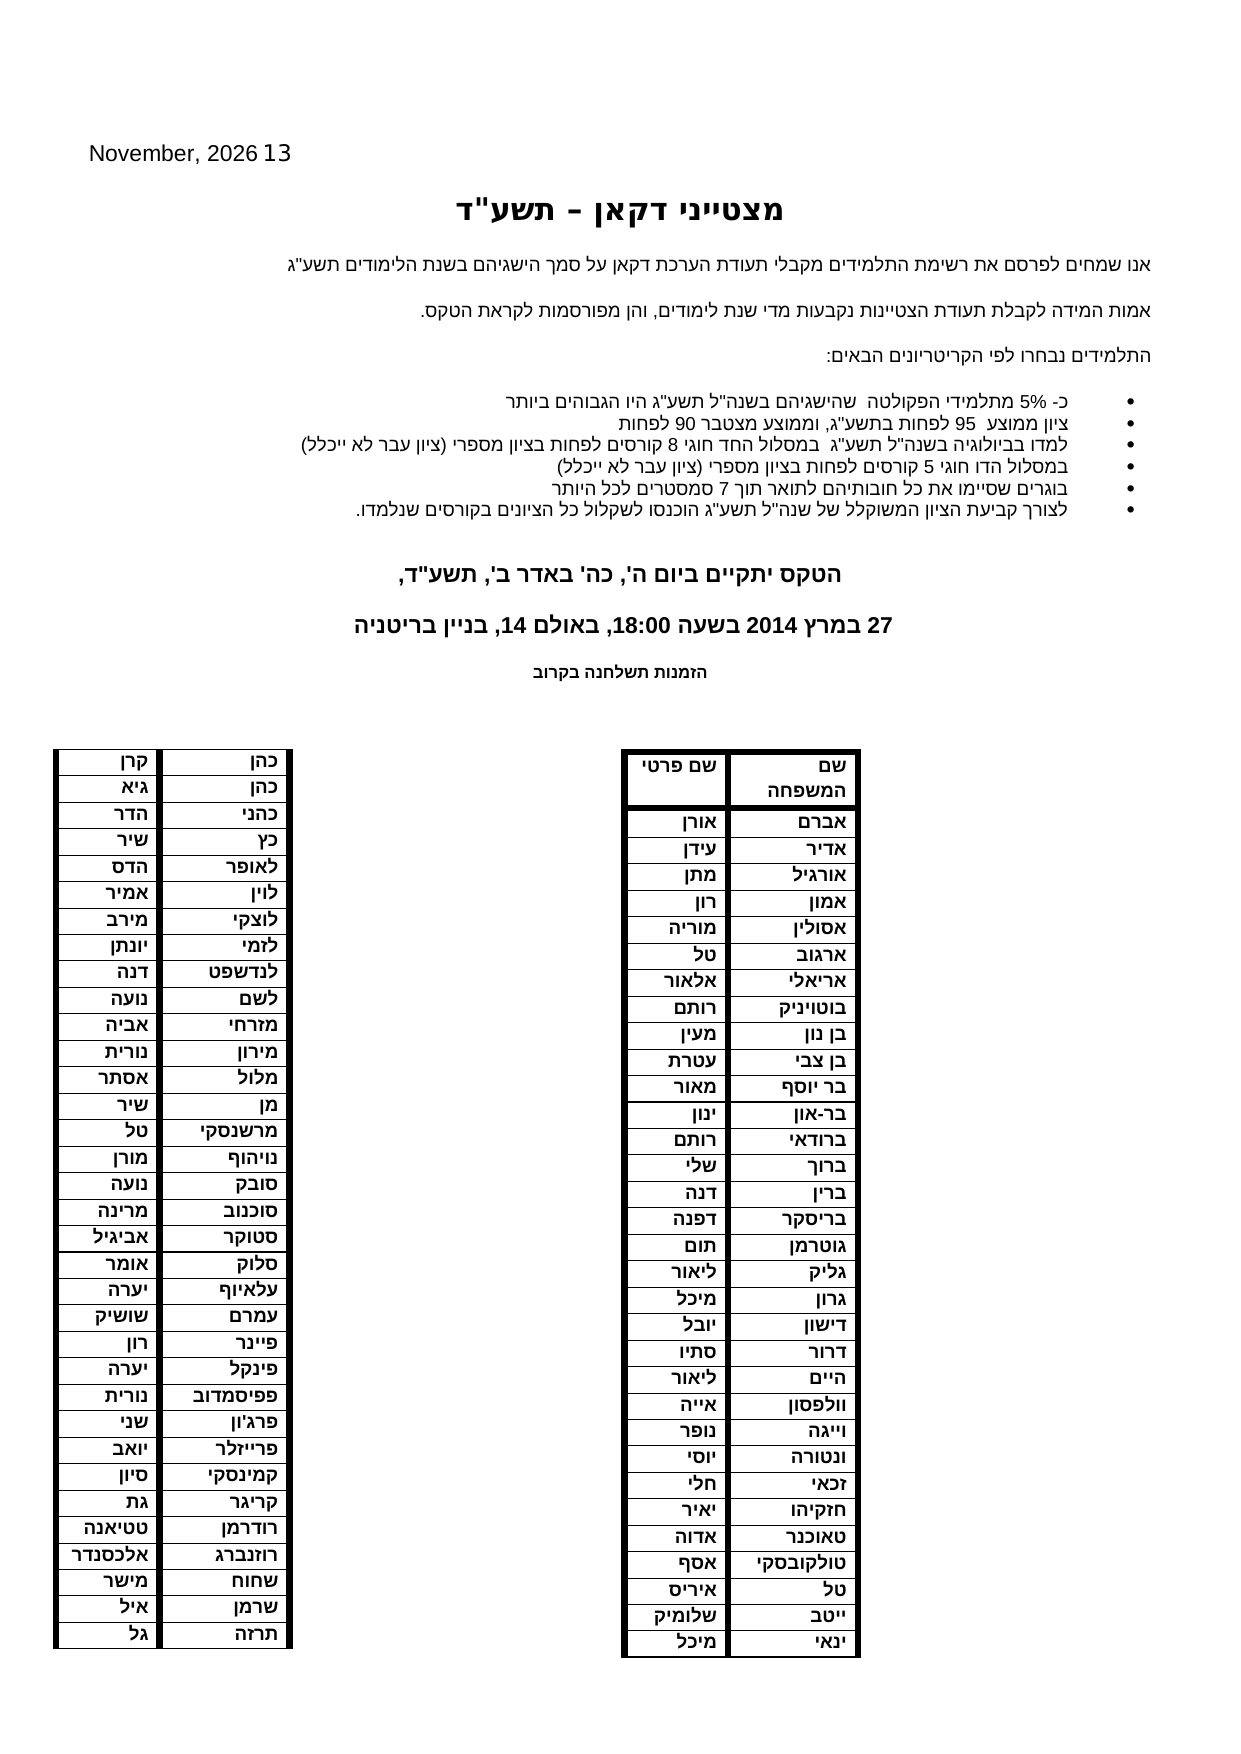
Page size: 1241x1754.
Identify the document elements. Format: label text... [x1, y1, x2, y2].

table_cell היים [731, 1367, 855, 1392]
table_cell יואב [59, 1438, 156, 1463]
table_cell אברם [731, 811, 855, 837]
table_cell אסתר [59, 1067, 156, 1093]
table_cell דנה [628, 1182, 725, 1207]
table_cell אורן [628, 811, 725, 837]
list במסלול הדו חוגי 5 קורסים לפחות בציון מספרי (ציון עבר לא ייכלל) [89, 456, 1127, 477]
table_cell אומר [59, 1253, 156, 1278]
table_cell שלומיק [628, 1605, 725, 1630]
table_cell כץ [163, 829, 286, 854]
table_cell זכאי [731, 1473, 855, 1498]
table_cell טולקובסקי [731, 1552, 855, 1578]
table_cell שיר [59, 829, 156, 854]
table_cell אסף [628, 1552, 725, 1578]
table_cell בן נון [731, 1023, 855, 1048]
table_cell סתיו [628, 1341, 725, 1366]
table_cell טל [628, 944, 725, 969]
table_cell אדוה [628, 1526, 725, 1551]
list כ- 5% מתלמידי הפקולטה שהישגיהם בשנה"ל תשע"ג היו הגבוהים ביותר [89, 391, 1127, 412]
table_header שם פרטי [628, 755, 725, 805]
table_cell רודרמן [163, 1517, 286, 1542]
table_cell דפנה [628, 1208, 725, 1234]
table_cell מאור [628, 1076, 725, 1101]
table_cell שרמן [163, 1596, 286, 1622]
table_cell וייגה [731, 1420, 855, 1445]
table_cell גיא [59, 776, 156, 802]
table_cell ברודאי [731, 1129, 855, 1154]
table_cell חזקיהו [731, 1499, 855, 1525]
text הטקס יתקיים ביום ה', כה' באדר ב', תשע"ד, [89, 561, 1152, 587]
table_cell בר-און [731, 1103, 855, 1128]
list ציון ממוצע 95 לפחות בתשע"ג, וממוצע מצטבר 90 לפחות [89, 412, 1127, 434]
text התלמידים נבחרו לפי הקריטריונים הבאים: [89, 345, 1152, 367]
table_cell ליאור [628, 1367, 725, 1392]
table_cell אלאור [628, 970, 725, 996]
table_cell בן צבי [731, 1050, 855, 1075]
table_cell גת [59, 1491, 156, 1516]
table_cell טל [59, 1120, 156, 1146]
table_cell אורגיל [731, 864, 855, 890]
table_cell שחוח [163, 1570, 286, 1595]
table_cell מן [163, 1094, 286, 1119]
text מצטייני דקאן – תשע"ד [89, 191, 1152, 228]
table_cell שלי [628, 1155, 725, 1181]
table_cell בר יוסף [731, 1076, 855, 1101]
table_cell דרור [731, 1341, 855, 1366]
table_cell קריגר [163, 1491, 286, 1516]
table_cell גל [59, 1623, 156, 1648]
table_cell מרשנסקי [163, 1120, 286, 1146]
table_cell שושיק [59, 1305, 156, 1331]
table_cell מיכל [628, 1288, 725, 1313]
text הזמנות תשלחנה בקרוב [89, 663, 1152, 682]
table_cell מזרחי [163, 1014, 286, 1040]
table_cell מעין [628, 1023, 725, 1048]
table_cell לאופר [163, 856, 286, 881]
table_cell עלאיוף [163, 1279, 286, 1304]
table_cell מוריה [628, 917, 725, 943]
table_cell יוסי [628, 1446, 725, 1472]
table_cell יונתן [59, 935, 156, 960]
table_cell גליק [731, 1261, 855, 1287]
table_cell אביה [59, 1014, 156, 1040]
table_cell יערה [59, 1279, 156, 1304]
table_cell מרינה [59, 1200, 156, 1225]
table_cell קמינסקי [163, 1464, 286, 1489]
table_cell בריסקר [731, 1208, 855, 1234]
text ‏‏12 פברואר, 2014 [89, 140, 1152, 167]
text 27 במרץ 2014 בשעה 18:00, באולם 14, בניין בריטניה [89, 612, 1152, 638]
table_cell ונטורה [731, 1446, 855, 1472]
table_cell מלול [163, 1067, 286, 1093]
table_cell אלכסנדר [59, 1544, 156, 1569]
table_cell פרג'ון [163, 1411, 286, 1437]
table_cell בוטויניק [731, 997, 855, 1022]
text אמות המידה לקבלת תעודת הצטיינות נקבעות מדי שנת לימודים, והן מפורסמות לקראת הטקס. [89, 299, 1152, 321]
table_cell גוטרמן [731, 1235, 855, 1260]
list לצורך קביעת הציון המשוקלל של שנה"ל תשע"ג הוכנסו לשקלול כל הציונים בקורסים שנלמדו. [89, 499, 1127, 521]
table_cell וולפסון [731, 1394, 855, 1419]
table_header שם המשפחה [731, 755, 855, 805]
table_cell מירב [59, 909, 156, 934]
table_cell רותם [628, 997, 725, 1022]
table_cell נועה [59, 988, 156, 1013]
table_cell הדר [59, 803, 156, 828]
table_cell דישון [731, 1314, 855, 1339]
list למדו בביולוגיה בשנה"ל תשע"ג במסלול החד חוגי 8 קורסים לפחות בציון מספרי (ציון עבר לא ייכלל) [89, 434, 1127, 456]
table_cell עמרם [163, 1305, 286, 1331]
table_cell רותם [628, 1129, 725, 1154]
table_cell חלי [628, 1473, 725, 1498]
table_cell מיכל [628, 1631, 725, 1656]
table_cell טטיאנה [59, 1517, 156, 1542]
table_cell אביגיל [59, 1226, 156, 1251]
table_cell הדס [59, 856, 156, 881]
table_cell מישר [59, 1570, 156, 1595]
table_cell תרזה [163, 1623, 286, 1648]
table_cell עידן [628, 838, 725, 863]
table_cell אסולין [731, 917, 855, 943]
table_cell ארגוב [731, 944, 855, 969]
table_cell ברין [731, 1182, 855, 1207]
table_cell דנה [59, 961, 156, 987]
table_cell סטוקר [163, 1226, 286, 1251]
table_cell סוכנוב [163, 1200, 286, 1225]
table_cell ינון [628, 1103, 725, 1128]
table_cell רוזנברג [163, 1544, 286, 1569]
list בוגרים שסיימו את כל חובותיהם לתואר תוך 7 סמסטרים לכל היותר [89, 477, 1127, 499]
table_cell כהני [163, 803, 286, 828]
table_cell רון [59, 1332, 156, 1357]
table_cell אמון [731, 891, 855, 916]
table_cell יאיר [628, 1499, 725, 1525]
table_cell סובק [163, 1173, 286, 1198]
table_cell כהן [163, 776, 286, 802]
table_cell שני [59, 1411, 156, 1437]
table_cell נופר [628, 1420, 725, 1445]
table_cell שיר [59, 1094, 156, 1119]
table_cell לנדשפט [163, 961, 286, 987]
table_cell ליאור [628, 1261, 725, 1287]
table_cell פיינר [163, 1332, 286, 1357]
table_cell עטרת [628, 1050, 725, 1075]
table_cell ינאי [731, 1631, 855, 1656]
table_cell סלוק [163, 1253, 286, 1278]
table_cell יערה [59, 1358, 156, 1384]
table_cell נויהוף [163, 1147, 286, 1172]
table_cell מירון [163, 1041, 286, 1066]
table_cell נועה [59, 1173, 156, 1198]
table_cell טל [731, 1579, 855, 1604]
table_cell יובל [628, 1314, 725, 1339]
table_cell כהן [163, 750, 286, 775]
table_cell נורית [59, 1385, 156, 1410]
table_cell פרייזלר [163, 1438, 286, 1463]
table_cell לזמי [163, 935, 286, 960]
table_cell אריאלי [731, 970, 855, 996]
table_cell מתן [628, 864, 725, 890]
table_cell תום [628, 1235, 725, 1260]
table_cell פינקל [163, 1358, 286, 1384]
table_cell אייה [628, 1394, 725, 1419]
table_cell איל [59, 1596, 156, 1622]
table_cell סיון [59, 1464, 156, 1489]
table_cell לוין [163, 882, 286, 907]
table_cell טאוכנר [731, 1526, 855, 1551]
table_cell ייטב [731, 1605, 855, 1630]
table_cell אמיר [59, 882, 156, 907]
table_cell פפיסמדוב [163, 1385, 286, 1410]
table_cell לוצקי [163, 909, 286, 934]
table_cell ברוך [731, 1155, 855, 1181]
table_cell נורית [59, 1041, 156, 1066]
table_cell קרן [59, 750, 156, 775]
table_cell לשם [163, 988, 286, 1013]
table_cell איריס [628, 1579, 725, 1604]
table_cell רון [628, 891, 725, 916]
table_cell גרון [731, 1288, 855, 1313]
table_cell מורן [59, 1147, 156, 1172]
text אנו שמחים לפרסם את רשימת התלמידים מקבלי תעודת הערכת דקאן על סמך הישגיהם בשנת הלימודים תשע"ג [89, 254, 1152, 276]
table_cell אדיר [731, 838, 855, 863]
